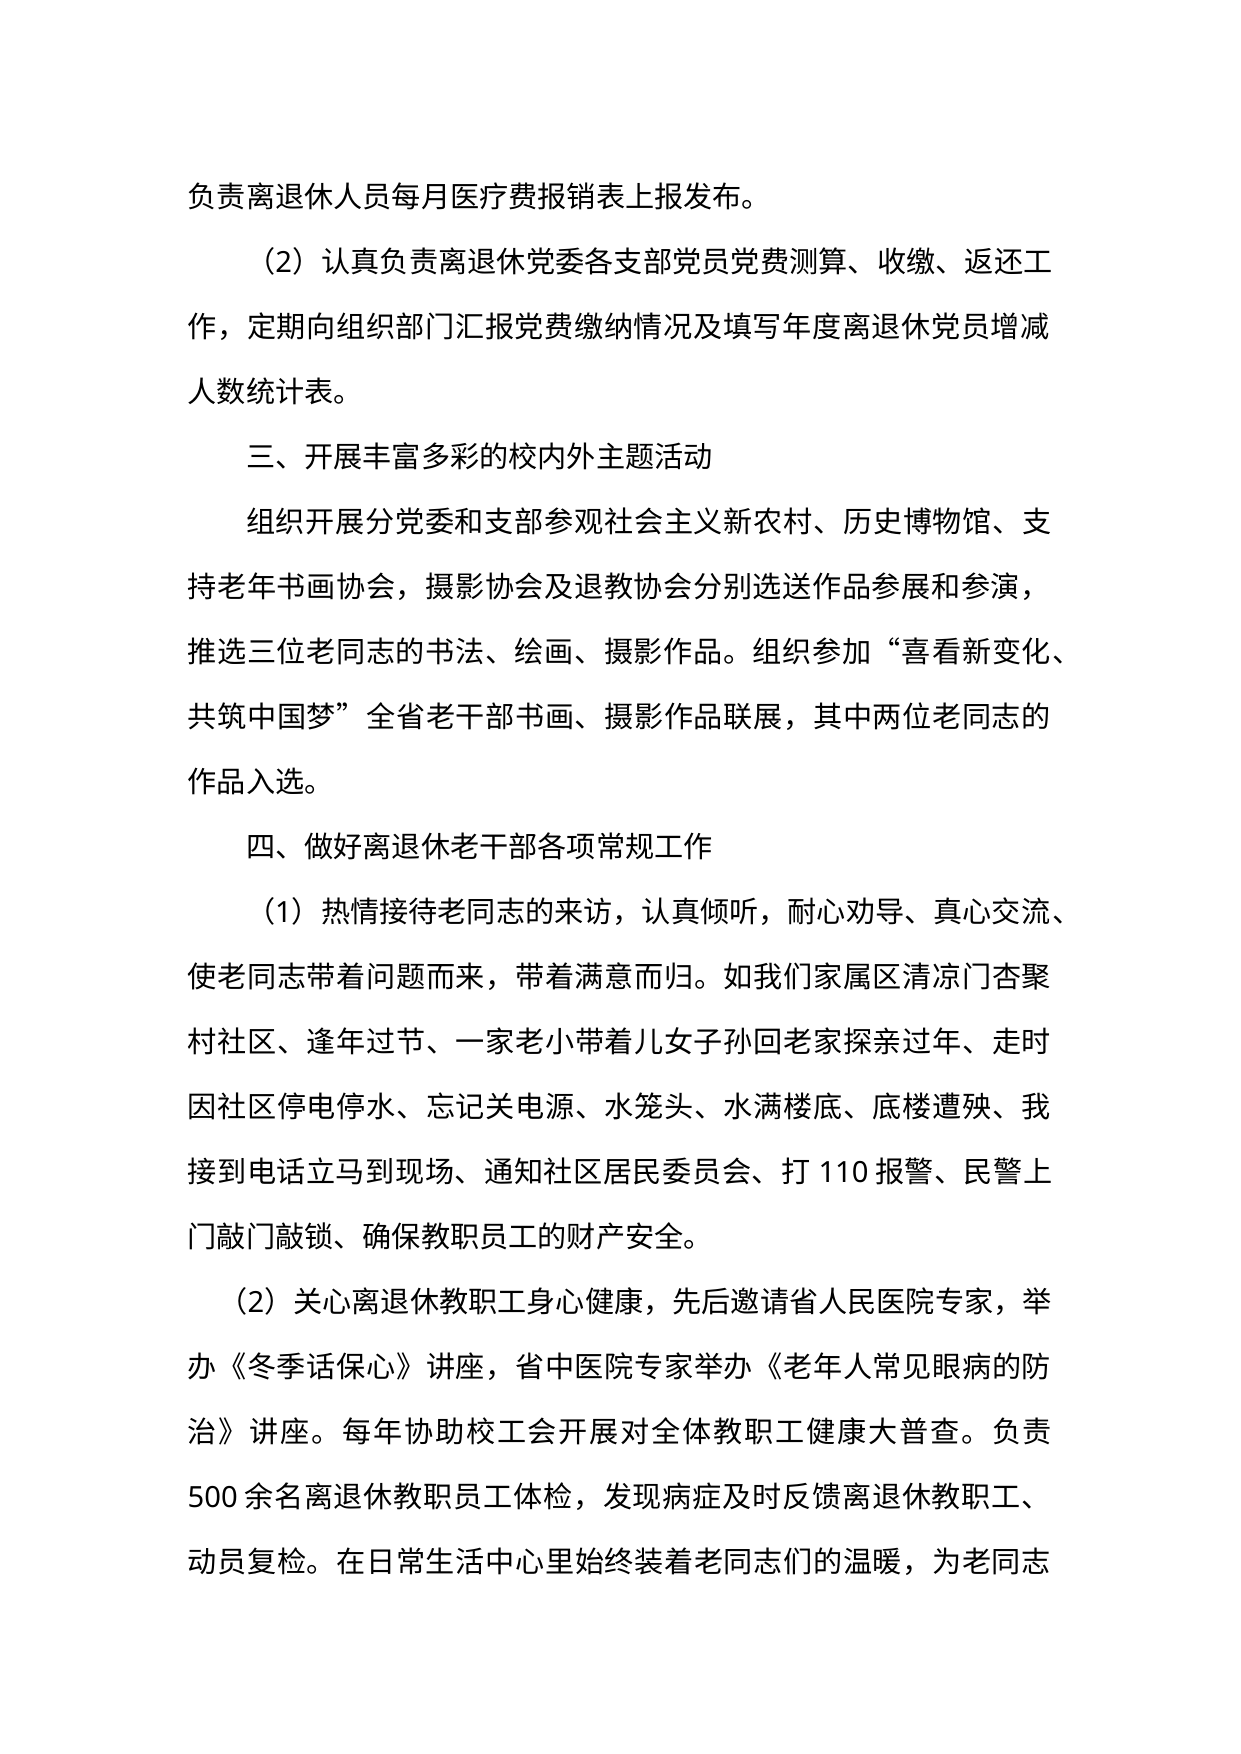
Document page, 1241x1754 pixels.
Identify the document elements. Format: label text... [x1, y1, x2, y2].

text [187, 162, 1053, 227]
text 四、做好离退休老干部各项常规工作 [187, 812, 1053, 877]
text 组织开展分党委和支部参观社会主义新农村、历史博物馆、支持老年书画协会，摄影协会及退教协会分别选送作品参展和参演，推选三位老同志的书法、绘画、摄影作品。组织参加“喜看新变化、共筑中国梦”全省老干部书画、摄影作品联展，其中两位老同志的作品入选。 [187, 487, 1053, 812]
text （2）认真负责离退休党委各支部党员党费测算、收缴、返还工作，定期向组织部门汇报党费缴纳情况及填写年度离退休党员增减人数统计表。 [187, 227, 1053, 422]
text （1）热情接待老同志的来访，认真倾听，耐心劝导、真心交流、使老同志带着问题而来，带着满意而归。如我们家属区清凉门杏聚村社区、逢年过节、一家老小带着儿女子孙回老家探亲过年、走时因社区停电停水、忘记关电源、水笼头、水满楼底、底楼遭殃、我接到电话立马到现场、通知社区居民委员会、打110报警、民警上门敲门敲锁、确保教职员工的财产安全。 [187, 877, 1053, 1267]
text 三、开展丰富多彩的校内外主题活动 [187, 422, 1053, 487]
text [187, 1267, 1053, 1592]
